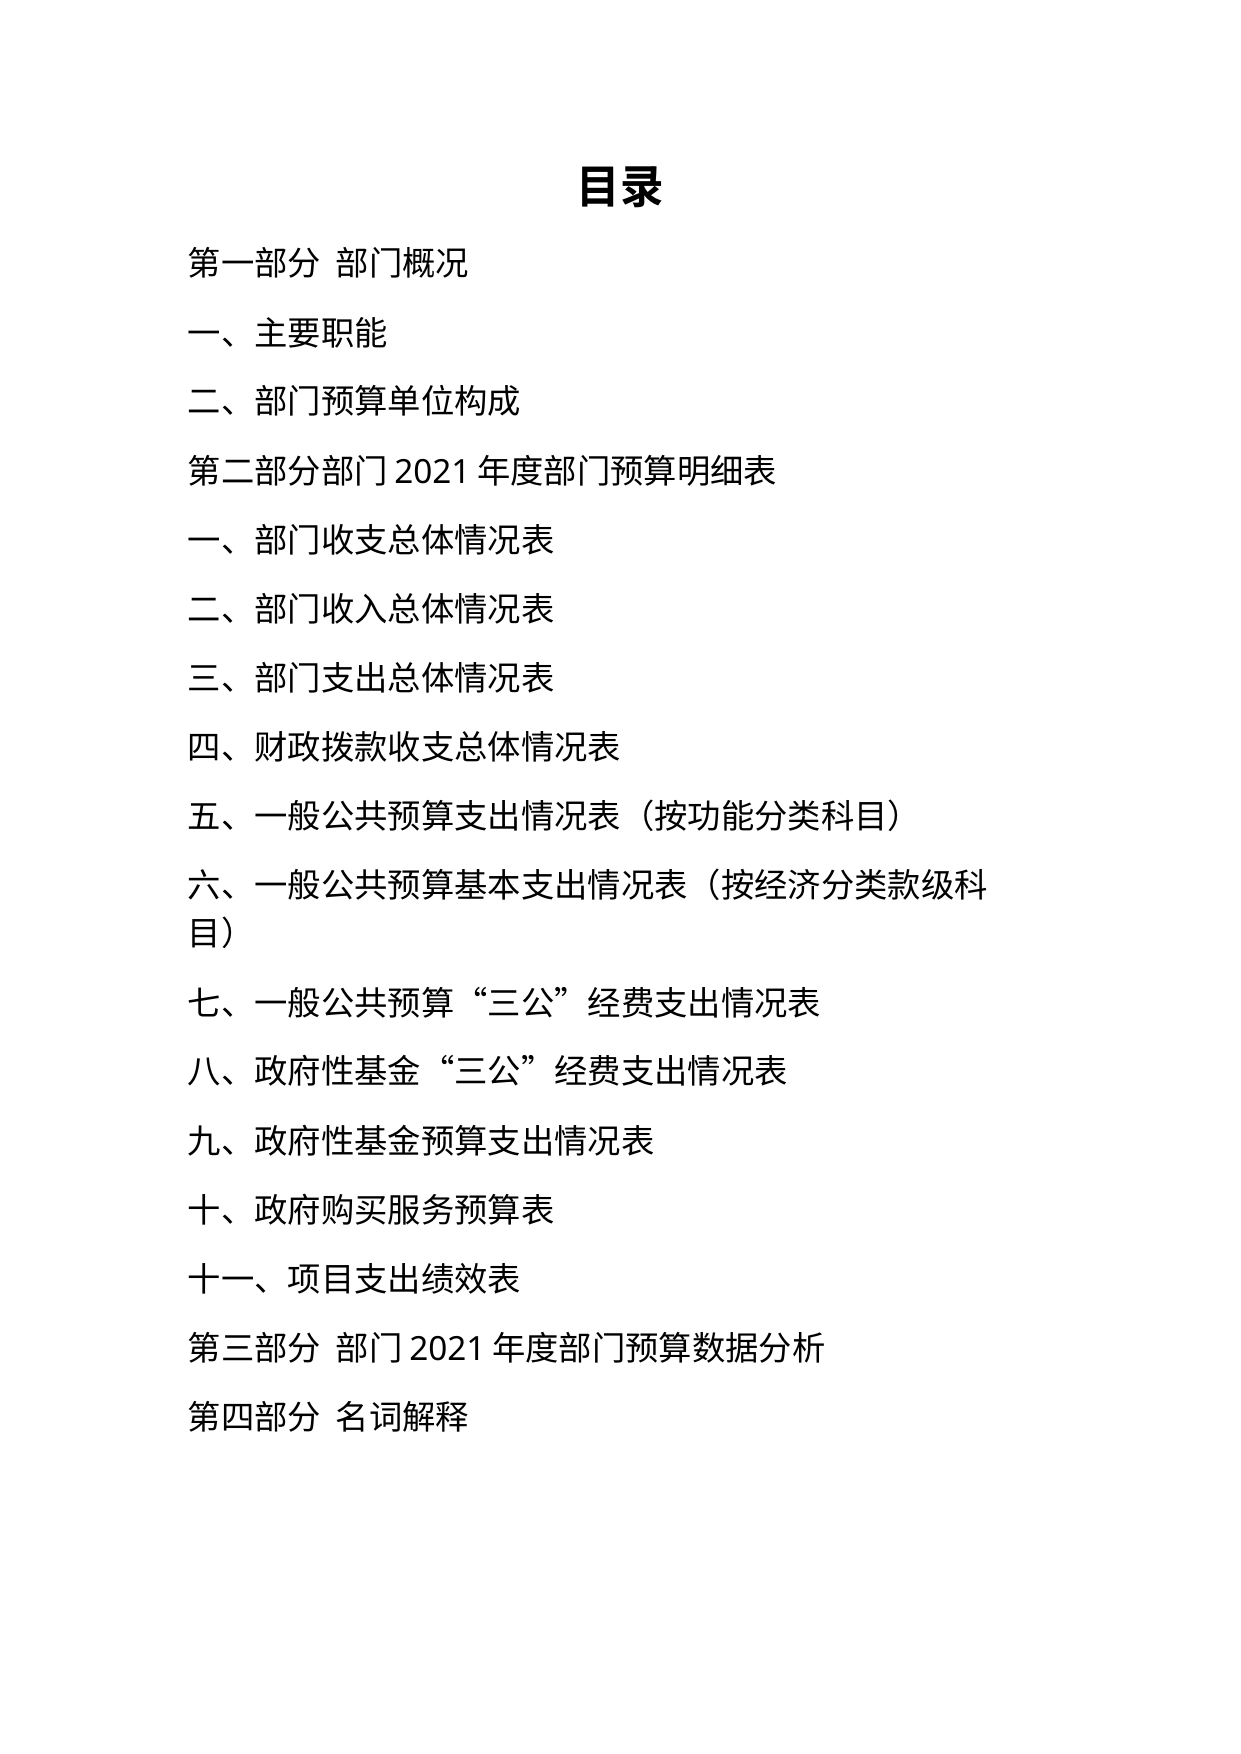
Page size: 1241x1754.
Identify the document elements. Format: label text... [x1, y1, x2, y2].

text 二、部门收入总体情况表 [187, 583, 1053, 631]
text 目录 [187, 150, 1053, 216]
text 一、部门收支总体情况表 [187, 514, 1053, 562]
text 三、部门支出总体情况表 [187, 652, 1053, 700]
text 十、政府购买服务预算表 [187, 1183, 1053, 1232]
text 一、主要职能 [187, 306, 1053, 354]
text 七、一般公共预算“三公”经费支出情况表 [187, 976, 1053, 1024]
text 十一、项目支出绩效表 [187, 1252, 1053, 1301]
text 第一部分 部门概况 [187, 237, 1053, 285]
text 第二部分部门2021年度部门预算明细表 [187, 444, 1053, 493]
text 八、政府性基金“三公”经费支出情况表 [187, 1045, 1053, 1093]
text 九、政府性基金预算支出情况表 [187, 1114, 1053, 1163]
text 第三部分 部门2021年度部门预算数据分析 [187, 1322, 1053, 1370]
text 二、部门预算单位构成 [187, 375, 1053, 423]
text 第四部分 名词解释 [187, 1391, 1053, 1439]
text 四、财政拨款收支总体情况表 [187, 721, 1053, 769]
text 六、一般公共预算基本支出情况表（按经济分类款级科目） [187, 859, 1053, 955]
text 五、一般公共预算支出情况表（按功能分类科目） [187, 790, 1053, 838]
